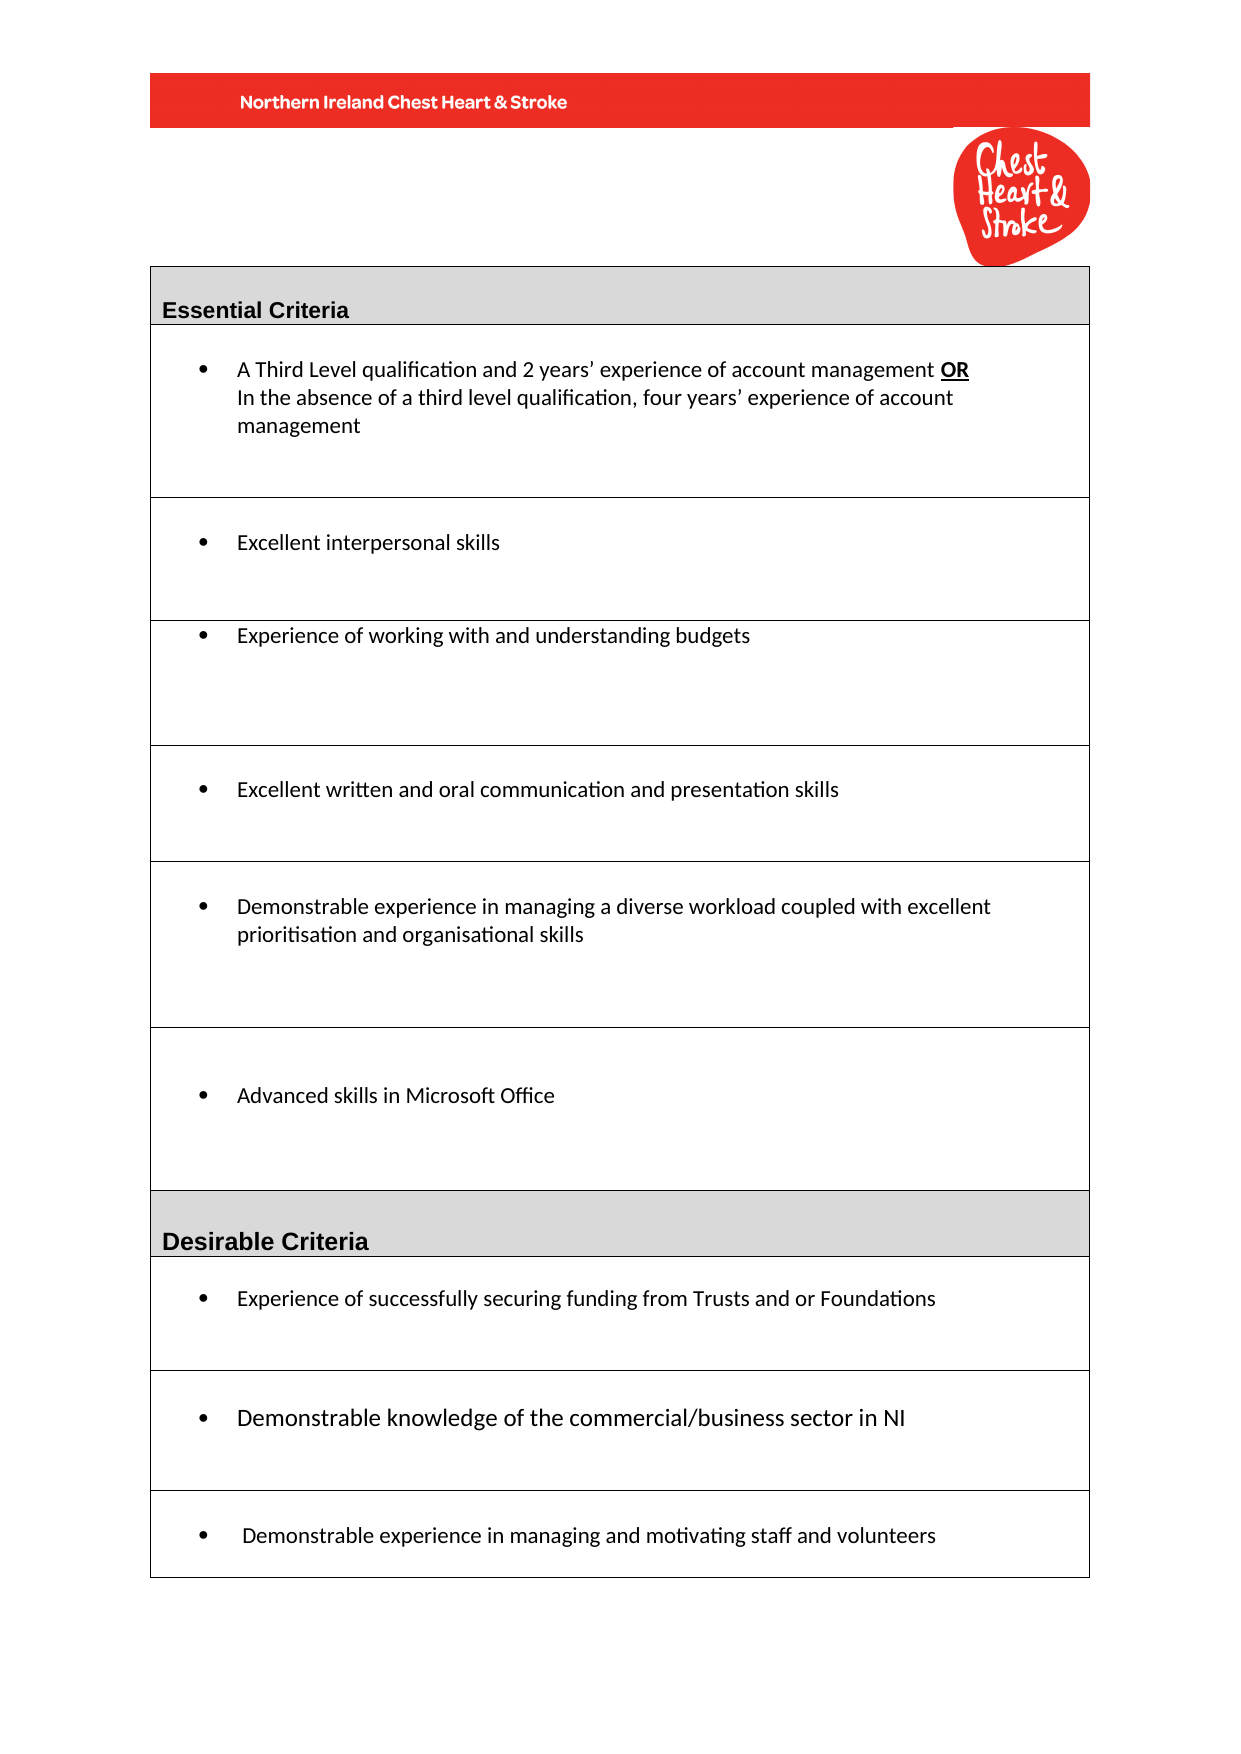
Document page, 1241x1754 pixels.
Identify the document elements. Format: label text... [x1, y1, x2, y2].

table_cell Demonstrable experience in managing a diverse workload coupled with excellent prioritisation and organisational skills [151, 862, 1089, 1027]
table_cell Excellent interpersonal skills [151, 498, 1089, 620]
table_cell Experience of working with and understanding budgets [151, 621, 1089, 745]
table_cell Demonstrable experience in managing and motivating staff and volunteers [151, 1491, 1089, 1577]
table_cell Excellent written and oral communication and presentation skills [151, 746, 1089, 861]
table_cell Desirable Criteria [151, 1191, 1089, 1256]
table_cell Demonstrable knowledge of the commercial/business sector in NI [151, 1371, 1089, 1490]
table_cell Advanced skills in Microsoft Office [151, 1028, 1089, 1190]
table_cell Experience of successfully securing funding from Trusts and or Foundations [151, 1257, 1089, 1370]
table_cell Essential Criteria [151, 267, 1089, 324]
picture [150, 73, 1091, 267]
table_cell A Third Level qualification and 2 years’ experience of account management OR In the absence of a third level qualification, four years’ experience of account management [151, 325, 1089, 497]
